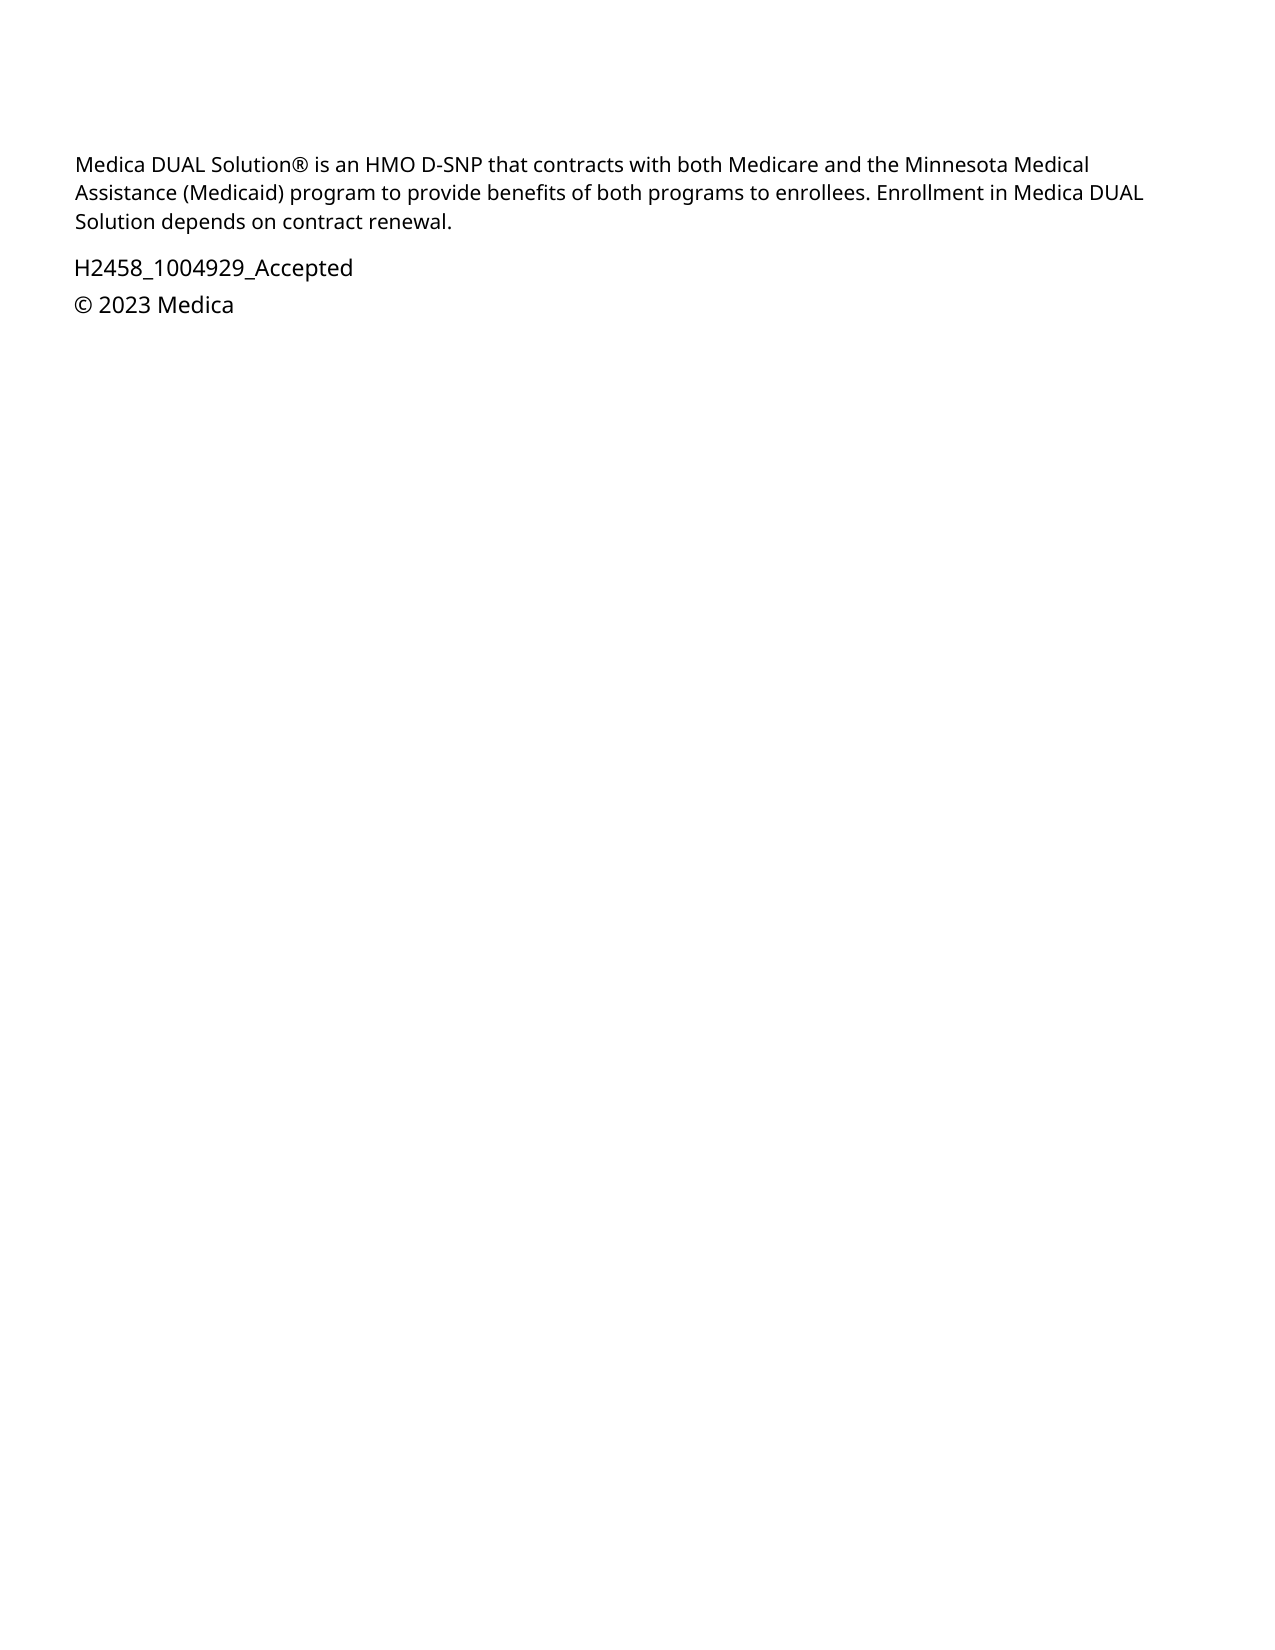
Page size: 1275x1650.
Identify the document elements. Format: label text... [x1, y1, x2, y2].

text © 2023 Medica [73, 289, 1193, 320]
text H2458_1004929_Accepted [73, 252, 1193, 283]
text Medica DUAL Solution® is an HMO D-SNP that contracts with both Medicare and the Minnesota Medical Assistance (Medicaid) program to provide benefits of both programs to enrollees. Enrollment in Medica DUAL Solution depends on contract renewal. [75, 150, 1193, 235]
